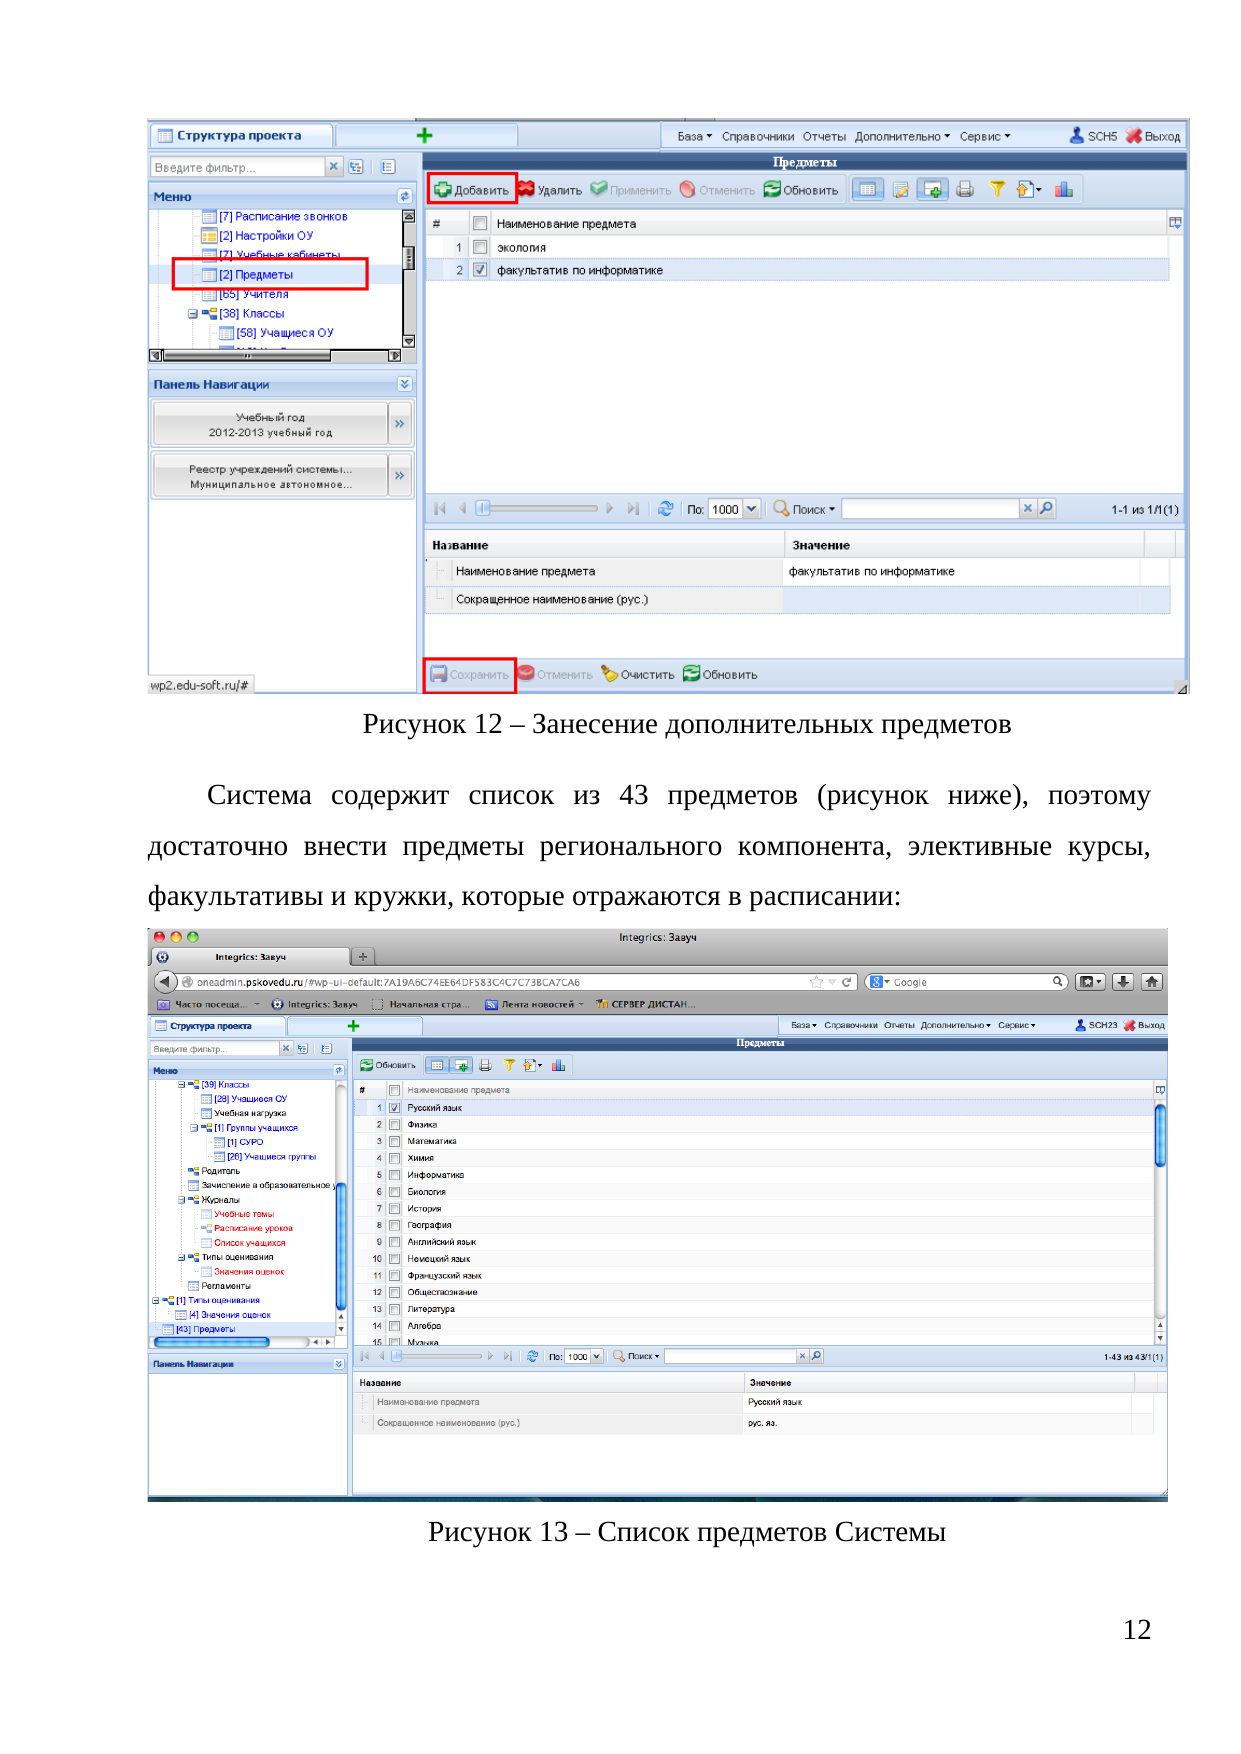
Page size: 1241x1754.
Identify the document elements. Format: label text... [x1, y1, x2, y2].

picture [147, 118, 1190, 694]
picture [147, 928, 1168, 1502]
text Рисунок 13 – Список предметов Системы [148, 1514, 1152, 1548]
text Рисунок 12 – Занесение дополнительных предметов [148, 706, 1152, 740]
text Система содержит список из 43 предметов (рисунок ниже), поэтому достаточно внести предметы регионального компонента, элективные курсы, факультативы и кружки, которые отражаются в расписании: [148, 777, 1152, 912]
